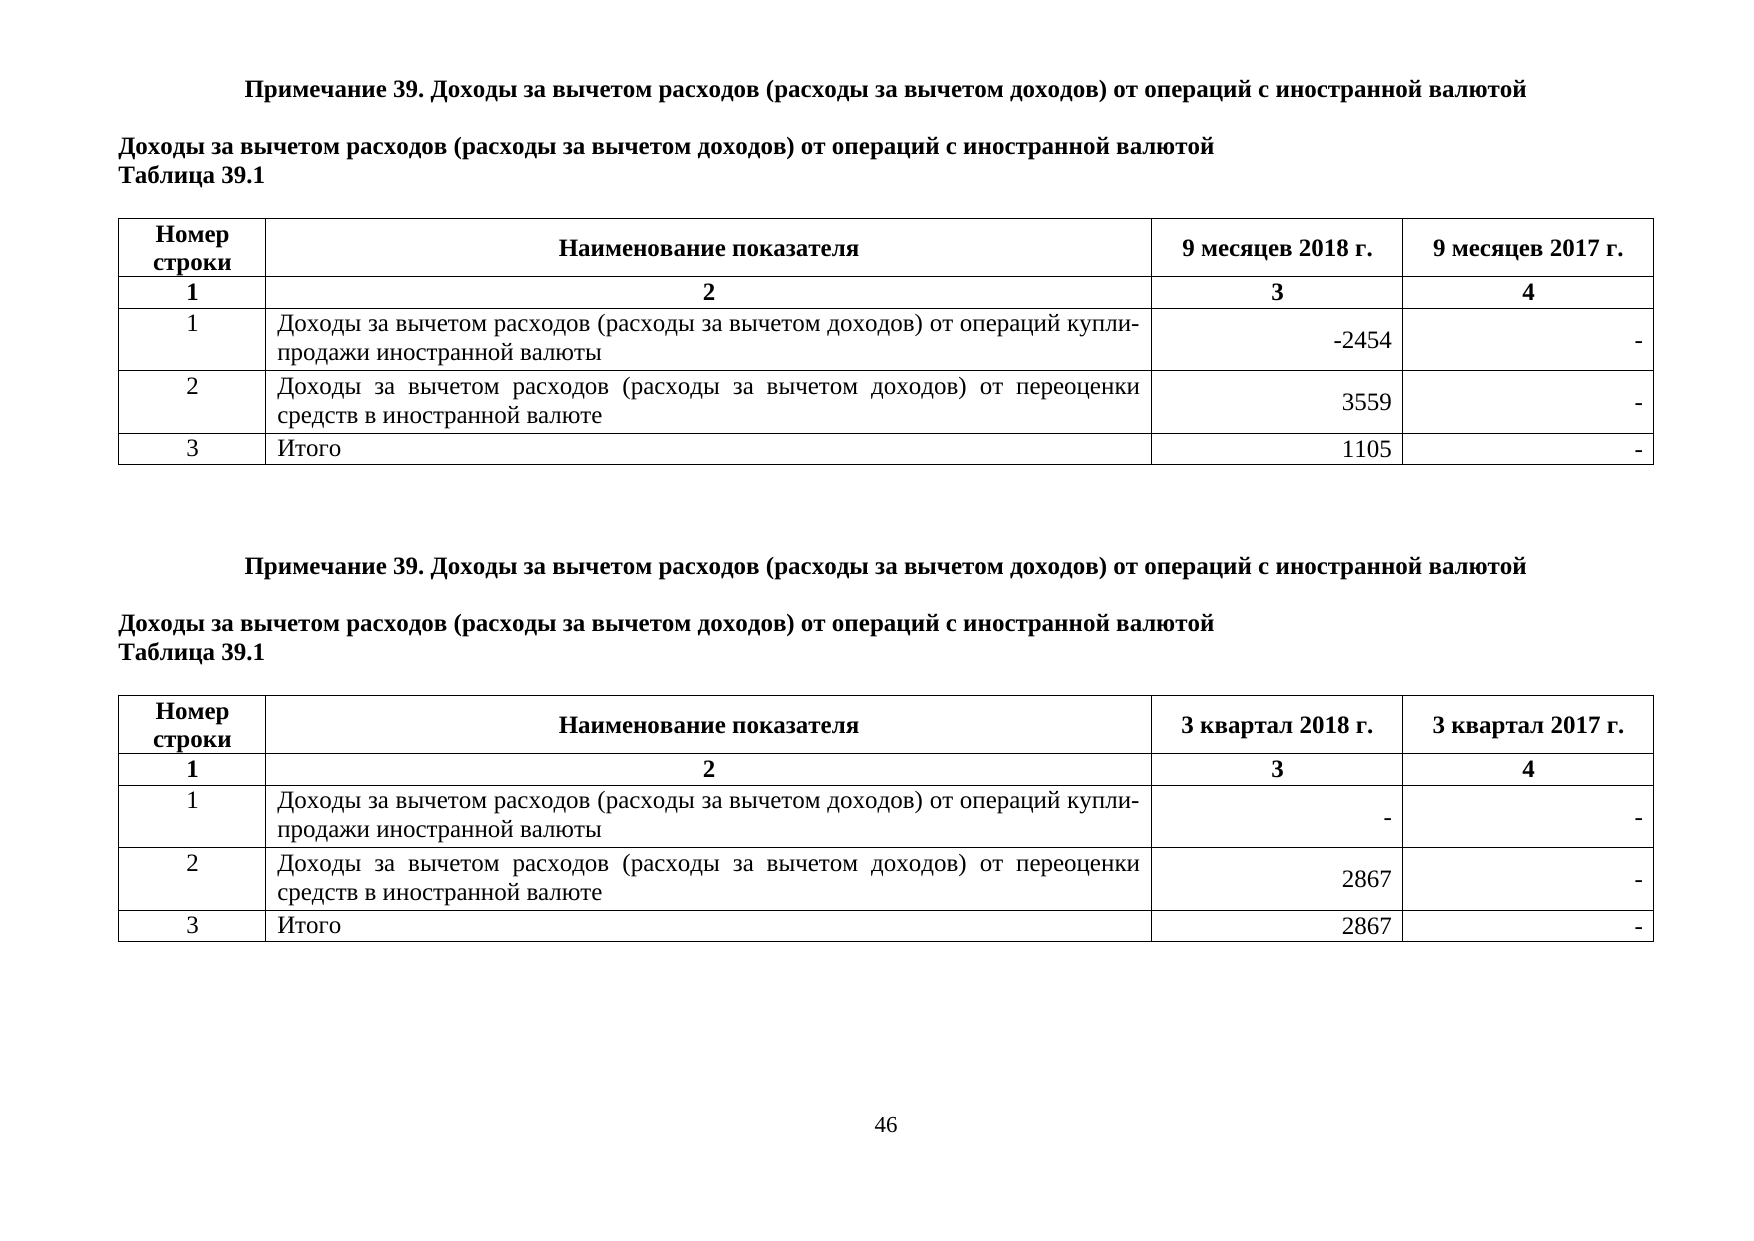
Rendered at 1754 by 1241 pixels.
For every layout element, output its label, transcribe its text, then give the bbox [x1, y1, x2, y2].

table_cell 1105 [1152, 434, 1402, 464]
table_cell 2 [119, 848, 265, 909]
table_cell 2 [266, 277, 1151, 307]
text Доходы за вычетом расходов (расходы за вычетом доходов) от операций с иностранной валютой [118, 608, 1653, 637]
table_header Номер строки [119, 219, 265, 276]
table_cell 3 [119, 911, 265, 941]
table_cell 2 [119, 371, 265, 432]
table_cell -2454 [1152, 309, 1402, 370]
text Таблица 39.1 [118, 637, 1653, 666]
table_cell - [1403, 786, 1653, 847]
table_cell - [1152, 786, 1402, 847]
table_cell 2 [266, 754, 1151, 784]
table_cell Доходы за вычетом расходов (расходы за вычетом доходов) от переоценки средств в иностранной валюте [266, 371, 1151, 432]
table_cell Итого [266, 911, 1151, 941]
table_cell - [1403, 848, 1653, 909]
table_header Наименование показателя [266, 219, 1151, 276]
table_header 3 квартал 2018 г. [1152, 696, 1402, 753]
table_cell 1 [119, 754, 265, 784]
text Таблица 39.1 [118, 160, 1653, 189]
table_header 9 месяцев 2017 г. [1403, 219, 1653, 276]
table_header Наименование показателя [266, 696, 1151, 753]
text Примечание 39. Доходы за вычетом расходов (расходы за вычетом доходов) от операций с иностранной валютой [118, 74, 1653, 103]
table_cell 4 [1403, 277, 1653, 307]
table_header Номер строки [119, 696, 265, 753]
table_cell - [1403, 434, 1653, 464]
text Примечание 39. Доходы за вычетом расходов (расходы за вычетом доходов) от операций с иностранной валютой [118, 551, 1653, 580]
table_header 3 квартал 2017 г. [1403, 696, 1653, 753]
table_cell 3 [1152, 754, 1402, 784]
table_cell Доходы за вычетом расходов (расходы за вычетом доходов) от операций купли-продажи иностранной валюты [266, 309, 1151, 370]
table_cell - [1403, 371, 1653, 432]
table_cell 3559 [1152, 371, 1402, 432]
table_cell - [1403, 911, 1653, 941]
table_cell 3 [119, 434, 265, 464]
table_header 9 месяцев 2018 г. [1152, 219, 1402, 276]
table_cell Доходы за вычетом расходов (расходы за вычетом доходов) от переоценки средств в иностранной валюте [266, 848, 1151, 909]
table_cell Доходы за вычетом расходов (расходы за вычетом доходов) от операций купли-продажи иностранной валюты [266, 786, 1151, 847]
table_cell 1 [119, 786, 265, 847]
table_cell - [1403, 309, 1653, 370]
table_cell 4 [1403, 754, 1653, 784]
table_cell 2867 [1152, 911, 1402, 941]
text Доходы за вычетом расходов (расходы за вычетом доходов) от операций с иностранной валютой [118, 131, 1653, 160]
table_cell 1 [119, 309, 265, 370]
table_cell 2867 [1152, 848, 1402, 909]
table_cell 3 [1152, 277, 1402, 307]
table_cell 1 [119, 277, 265, 307]
table_cell Итого [266, 434, 1151, 464]
